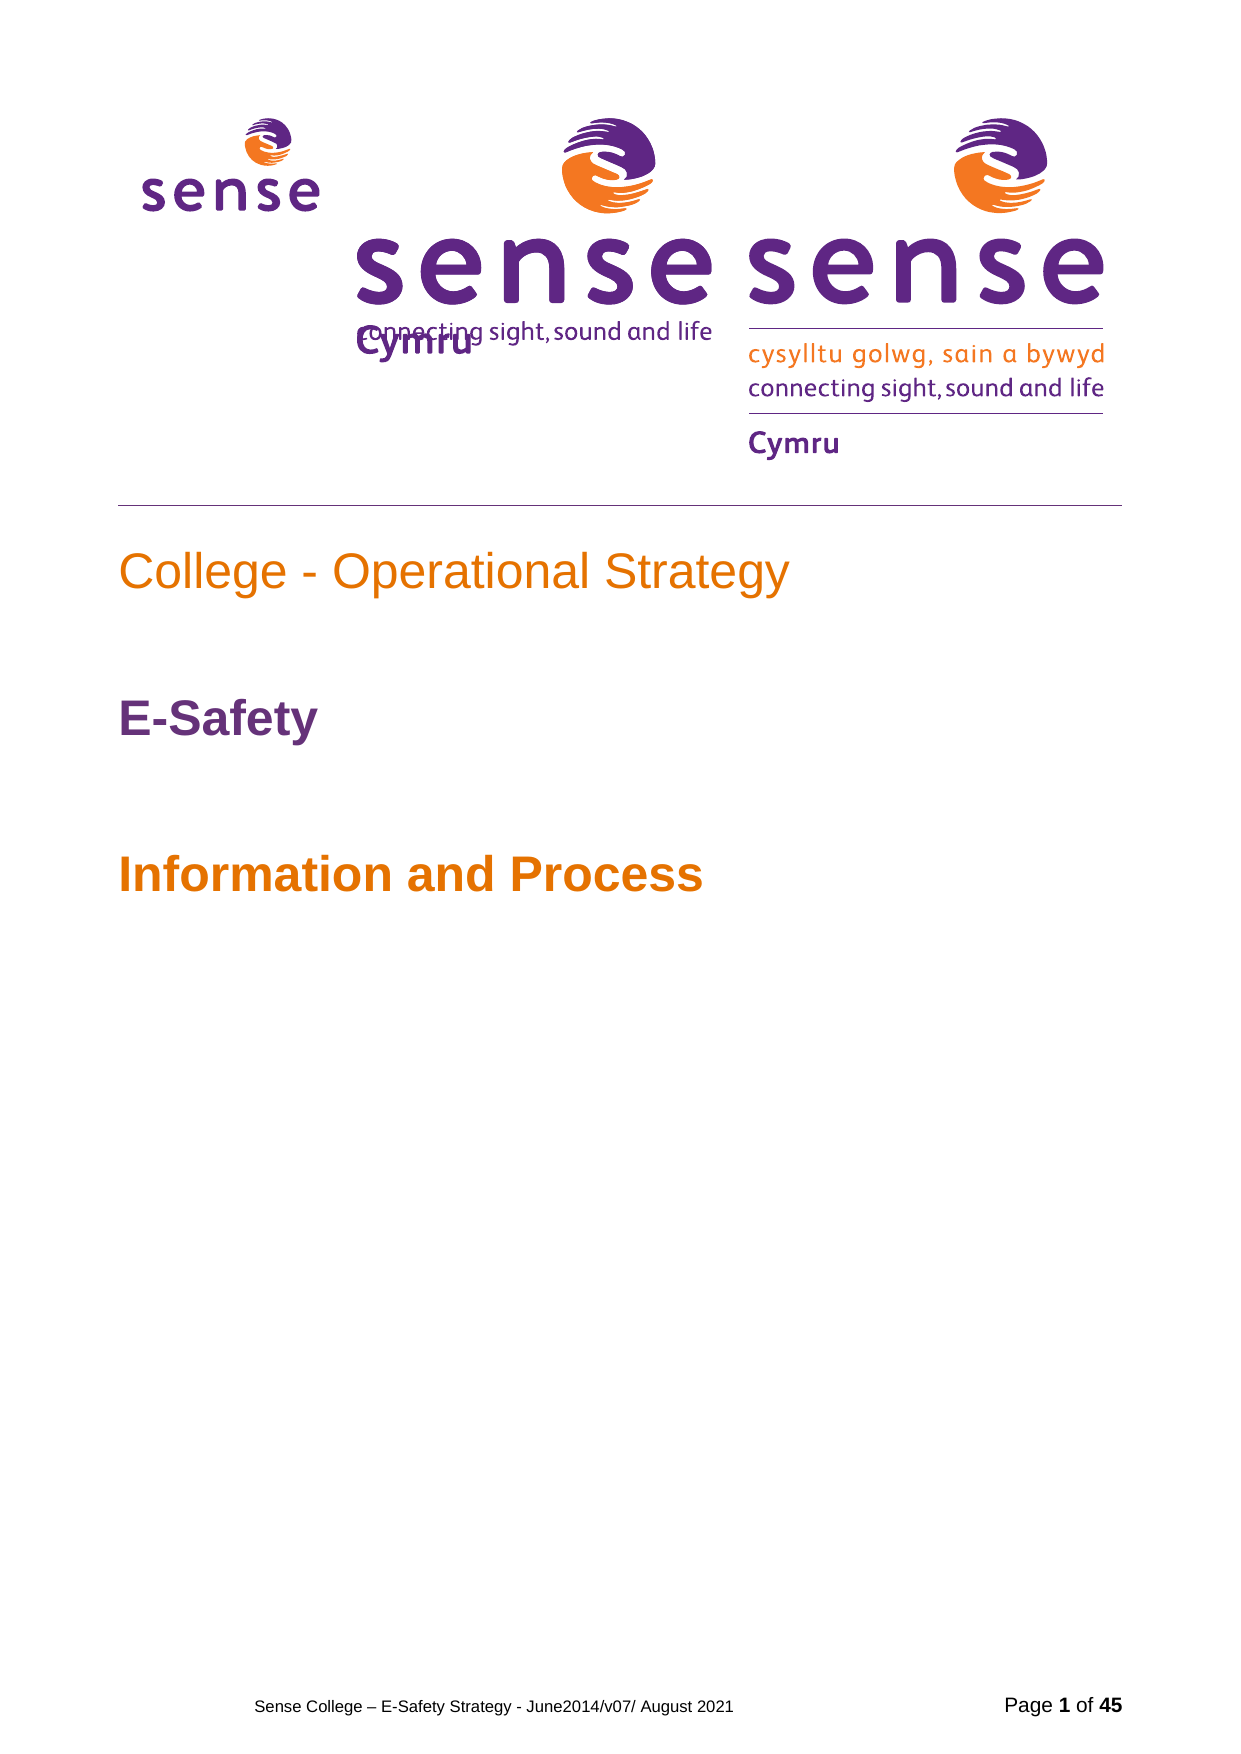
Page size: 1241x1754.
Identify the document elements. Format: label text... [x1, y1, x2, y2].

table_header [118, 118, 1122, 504]
text Information and Process [118, 845, 1122, 902]
title Sense College - Operational Strategy [118, 506, 1107, 599]
subtitle E-Safety [118, 688, 1122, 746]
